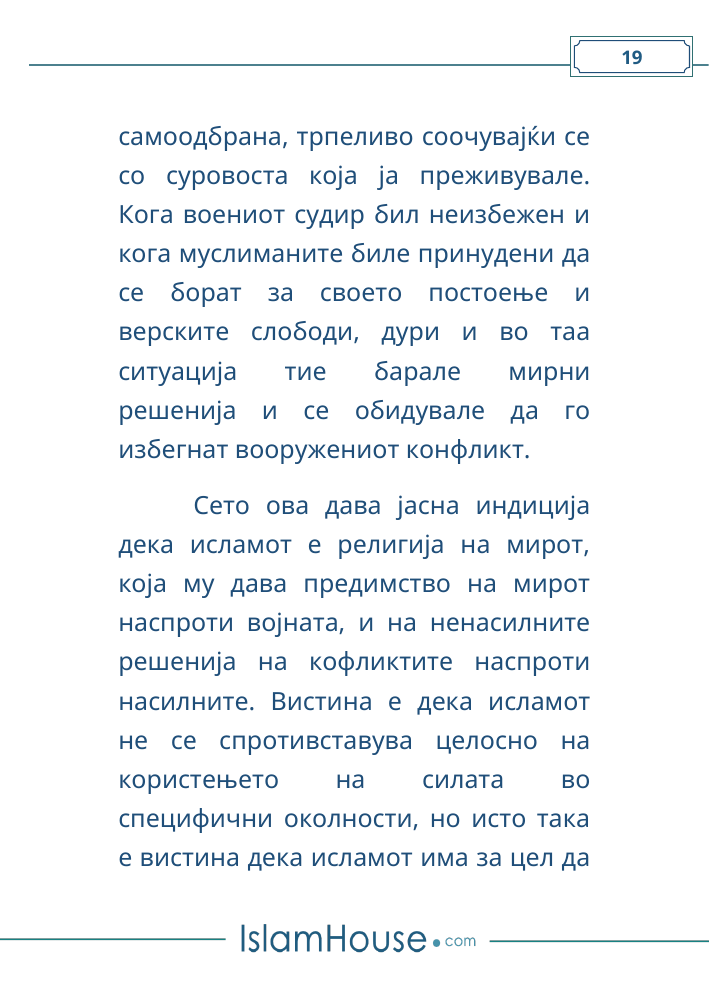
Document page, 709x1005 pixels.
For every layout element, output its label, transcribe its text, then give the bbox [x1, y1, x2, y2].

picture [233, 919, 709, 959]
picture [0, 918, 226, 956]
